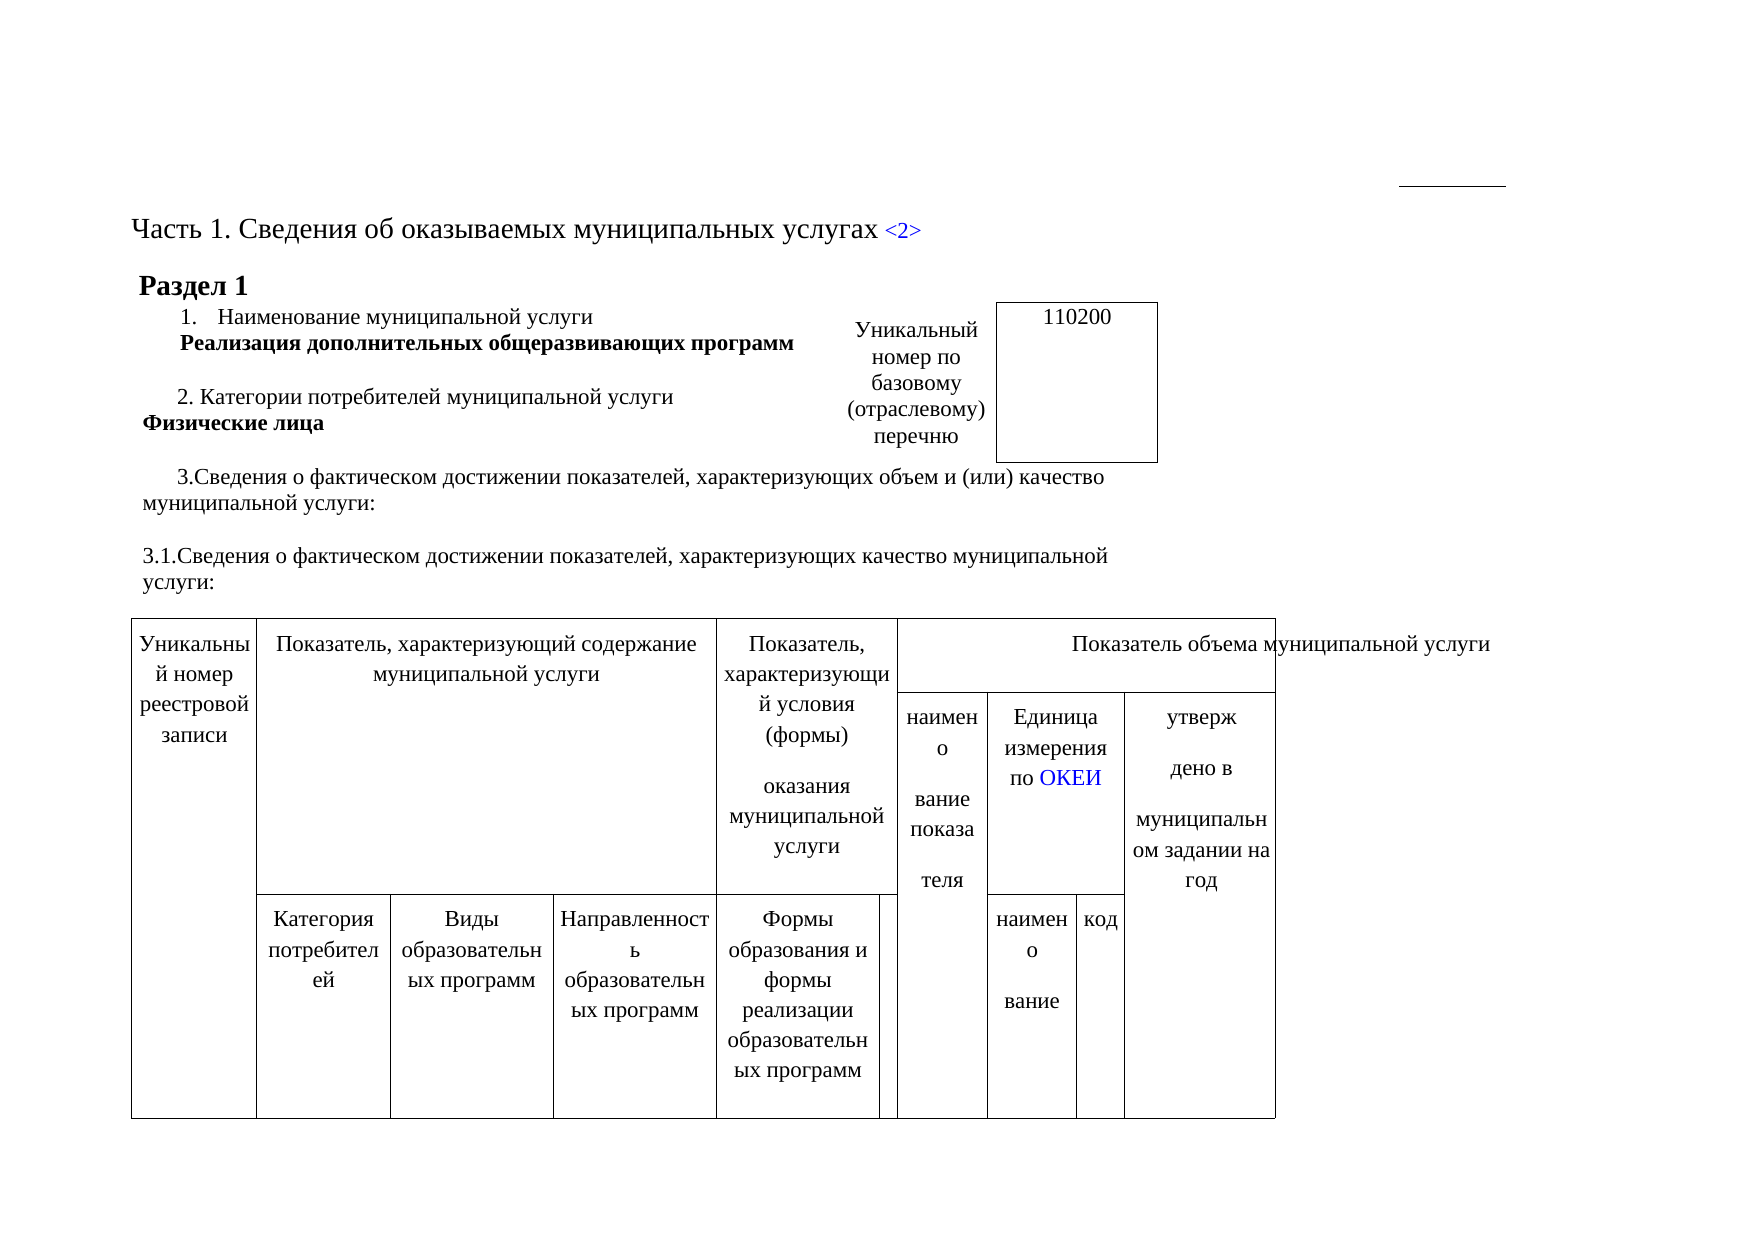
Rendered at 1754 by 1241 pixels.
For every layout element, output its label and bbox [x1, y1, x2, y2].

table_cell [120, 186, 1276, 1119]
table_cell [1399, 187, 1506, 1119]
table_cell [1276, 186, 1399, 1119]
